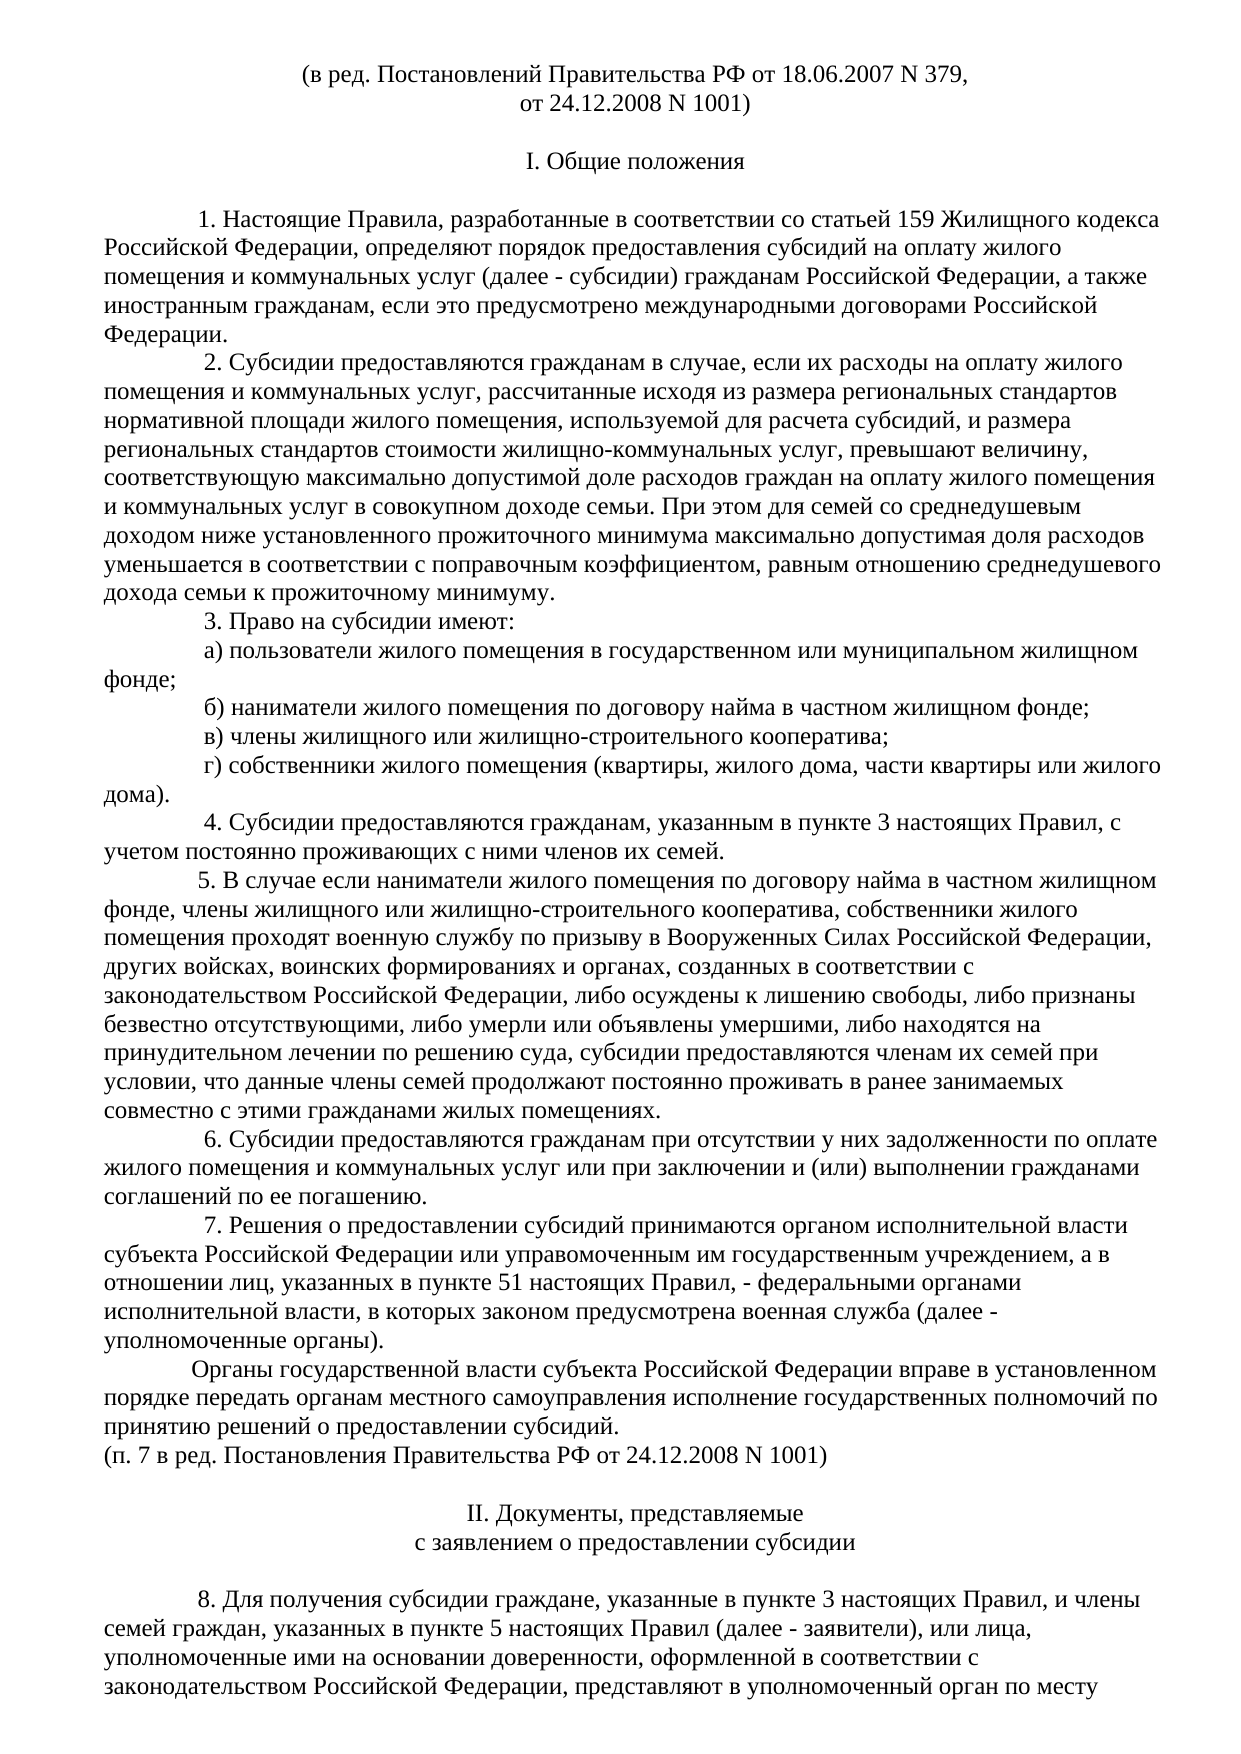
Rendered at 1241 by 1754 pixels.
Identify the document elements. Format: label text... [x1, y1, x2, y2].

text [103, 1584, 1167, 1699]
text 1. Настоящие Правила, разработанные в соответствии со статьей 159 Жилищного кодекса Российской Федерации, определяют порядок предоставления субсидий на оплату жилого помещения и коммунальных услуг (далее - субсидии) гражданам Российской Федерации, а также иностранным гражданам, если это предусмотрено международными договорами Российской Федерации. 2. Субсидии предоставляются гражданам в случае, если их расходы на оплату жилого помещения и коммунальных услуг, рассчитанные исходя из размера региональных стандартов нормативной площади жилого помещения, используемой для расчета субсидий, и размера региональных стандартов стоимости жилищно-коммунальных услуг, превышают величину, соответствующую максимально допустимой доле расходов граждан на оплату жилого помещения и коммунальных услуг в совокупном доходе семьи. При этом для семей со среднедушевым доходом ниже установленного прожиточного минимума максимально допустимая доля расходов уменьшается в соответствии с поправочным коэффициентом, равным отношению среднедушевого дохода семьи к прожиточному минимуму. 3. Право на субсидии имеют: а) пользователи жилого помещения в государственном или муниципальном жилищном фонде; б) наниматели жилого помещения по договору найма в частном жилищном фонде; в) члены жилищного или жилищно-строительного кооператива; г) собственники жилого помещения (квартиры, жилого дома, части квартиры или жилого дома). 4. Субсидии предоставляются гражданам, указанным в пункте 3 настоящих Правил, с учетом постоянно проживающих с ними членов их семей. 5. В случае если наниматели жилого помещения по договору найма в частном жилищном фонде, члены жилищного или жилищно-строительного кооператива, собственники жилого помещения проходят военную службу по призыву в Вооруженных Силах Российской Федерации, других войсках, воинских формированиях и органах, созданных в соответствии с законодательством Российской Федерации, либо осуждены к лишению свободы, либо признаны безвестно отсутствующими, либо умерли или объявлены умершими, либо находятся на принудительном лечении по решению суда, субсидии предоставляются членам их семей при условии, что данные члены семей продолжают постоянно проживать в ранее занимаемых совместно с этими гражданами жилых помещениях. 6. Субсидии предоставляются гражданам при отсутствии у них задолженности по оплате жилого помещения и коммунальных услуг или при заключении и (или) выполнении гражданами соглашений по ее погашению. 7. Решения о предоставлении субсидий принимаются органом исполнительной власти субъекта Российской Федерации или управомоченным им государственным учреждением, а в отношении лиц, указанных в пункте 51 настоящих Правил, - федеральными органами исполнительной власти, в которых законом предусмотрена военная служба (далее - уполномоченные органы). Органы государственной власти субъекта Российской Федерации вправе в установленном порядке передать органам местного самоуправления исполнение государственных полномочий по принятию решений о предоставлении субсидий. (п. 7 в ред. Постановления Правительства РФ от 24.12.2008 N 1001) [103, 204, 1167, 1469]
text I. Общие положения [103, 146, 1167, 174]
text II. Документы, представляемые с заявлением о предоставлении субсидии [103, 1498, 1167, 1555]
text (в ред. Постановлений Правительства РФ от 18.06.2007 N 379, от 24.12.2008 N 1001) [103, 59, 1167, 117]
